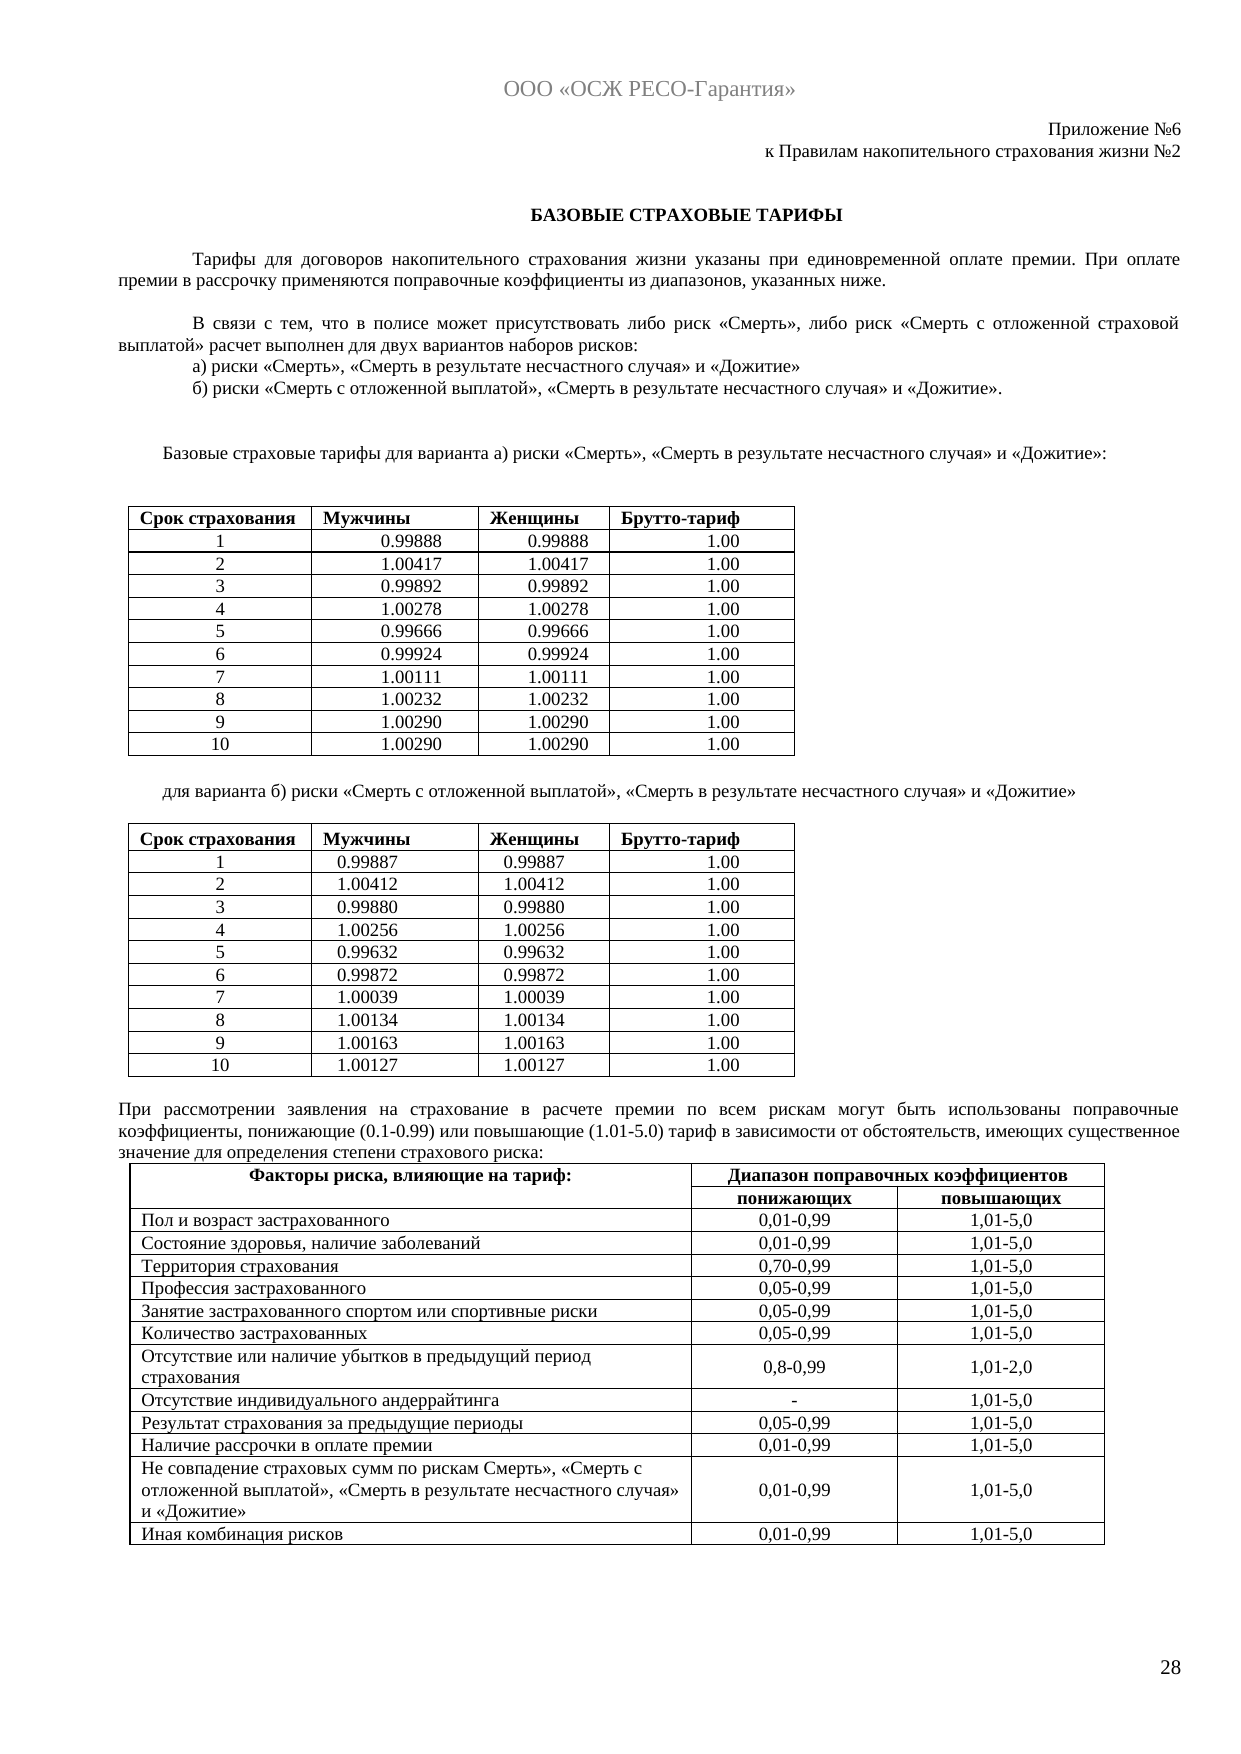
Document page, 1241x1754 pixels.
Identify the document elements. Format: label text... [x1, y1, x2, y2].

table_cell 0,05-0,99 [692, 1277, 897, 1299]
table_cell 2 [129, 553, 311, 574]
table_header Диапазон поправочных коэффициентов [692, 1164, 1104, 1186]
table_cell 1.00 [610, 941, 794, 963]
table_cell 0.99924 [479, 643, 609, 664]
table_cell 0,8-0,99 [692, 1345, 897, 1388]
table_cell 1.00417 [479, 553, 609, 574]
table_cell 0.99924 [312, 643, 478, 664]
table_cell Занятие застрахованного спортом или спортивные риски [131, 1300, 691, 1321]
table_cell 0.99666 [479, 620, 609, 642]
table_cell Иная комбинация рисков [131, 1523, 691, 1544]
table_cell 9 [129, 711, 311, 732]
table_cell 1.00127 [312, 1054, 478, 1076]
table_cell 1.00 [610, 851, 794, 872]
table_cell 1.00290 [312, 733, 478, 755]
table_cell 0.99880 [312, 896, 478, 917]
table_cell 0,70-0,99 [692, 1255, 897, 1276]
table_cell 1.00127 [479, 1054, 609, 1076]
text к Правилам накопительного страхования жизни №2 [118, 140, 1181, 161]
table_cell 0.99872 [479, 964, 609, 985]
table_header Женщины [479, 507, 609, 529]
table_header Брутто-тариф [610, 824, 794, 850]
table_cell 1.00417 [312, 553, 478, 574]
table_cell 5 [129, 620, 311, 642]
table_cell 1.00134 [312, 1009, 478, 1031]
table_cell 1.00412 [312, 873, 478, 895]
table_cell 1,01-5,0 [898, 1277, 1104, 1299]
table_header Мужчины [312, 824, 478, 850]
table_cell 1.00412 [479, 873, 609, 895]
table_cell 0.99887 [312, 851, 478, 872]
table_cell 1,01-5,0 [898, 1209, 1104, 1231]
table_cell 6 [129, 643, 311, 664]
table_header Мужчины [312, 507, 478, 529]
table_cell 1,01-5,0 [898, 1389, 1104, 1411]
table_header Срок страхования [129, 507, 311, 529]
table_cell 1.00 [610, 688, 794, 710]
table_cell 3 [129, 575, 311, 597]
table_cell 1.00039 [312, 986, 478, 1008]
table_cell 8 [129, 1009, 311, 1031]
table_cell Отсутствие индивидуального андеррайтинга [131, 1389, 691, 1411]
table_cell 0.99892 [479, 575, 609, 597]
table_cell 1,01-5,0 [898, 1232, 1104, 1253]
table_cell 0,01-0,99 [692, 1523, 897, 1544]
table_cell 1.00 [610, 1054, 794, 1076]
table_cell 7 [129, 666, 311, 687]
table_cell Наличие рассрочки в оплате премии [131, 1434, 691, 1456]
table_cell 0.99632 [479, 941, 609, 963]
table_cell Состояние здоровья, наличие заболеваний [131, 1232, 691, 1253]
table_cell 1.00 [610, 733, 794, 755]
text Приложение №6 [118, 118, 1181, 140]
table_cell 0,05-0,99 [692, 1322, 897, 1344]
table_cell - [692, 1389, 897, 1411]
table_cell 1.00232 [312, 688, 478, 710]
table_cell 0,01-0,99 [692, 1434, 897, 1456]
table_cell 1.00 [610, 896, 794, 917]
table_cell 1.00290 [479, 711, 609, 732]
table_cell 1,01-5,0 [898, 1255, 1104, 1276]
table_cell 1,01-5,0 [898, 1457, 1104, 1522]
table_cell 1.00278 [312, 598, 478, 619]
text В связи с тем, что в полисе может присутствовать либо риск «Смерть», либо риск «Смерть с отложенной страховой выплатой» расчет выполнен для двух вариантов наборов рисков: [118, 312, 1181, 355]
table_cell 1.00 [610, 530, 794, 551]
table_cell 1.00 [610, 873, 794, 895]
table_cell 1 [129, 851, 311, 872]
table_cell Количество застрахованных [131, 1322, 691, 1344]
text а) риски «Смерть», «Смерть в результате несчастного случая» и «Дожитие» [118, 355, 1181, 377]
table_cell 1.00 [610, 620, 794, 642]
table_cell 0,01-0,99 [692, 1457, 897, 1522]
table_cell 1.00 [610, 575, 794, 597]
table_cell повышающих [898, 1187, 1104, 1208]
table_cell 1,01-5,0 [898, 1434, 1104, 1456]
table_cell 1.00290 [312, 711, 478, 732]
table_cell 1.00111 [312, 666, 478, 687]
table_cell 0.99880 [479, 896, 609, 917]
table_cell 1.00039 [479, 986, 609, 1008]
table_cell 4 [129, 919, 311, 940]
table_header Факторы риска, влияющие на тариф: [131, 1164, 691, 1208]
text БАЗОВЫЕ СТРАХОВЫЕ ТАРИФЫ [118, 204, 1181, 226]
table_cell 4 [129, 598, 311, 619]
table_cell 1.00 [610, 919, 794, 940]
table_cell 1,01-2,0 [898, 1345, 1104, 1388]
table_cell 3 [129, 896, 311, 917]
table_cell Территория страхования [131, 1255, 691, 1276]
table_cell 5 [129, 941, 311, 963]
table_cell 0,01-0,99 [692, 1209, 897, 1231]
table_cell 1,01-5,0 [898, 1300, 1104, 1321]
table_cell 1 [129, 530, 311, 551]
table_header Срок страхования [129, 824, 311, 850]
table_cell 1.00163 [312, 1032, 478, 1053]
table_cell 1.00278 [479, 598, 609, 619]
table_cell 2 [129, 873, 311, 895]
table_cell Отсутствие или наличие убытков в предыдущий период страхования [131, 1345, 691, 1388]
table_cell 1.00 [610, 986, 794, 1008]
table_cell 0.99888 [479, 530, 609, 551]
table_cell 0,05-0,99 [692, 1300, 897, 1321]
table_cell 1.00111 [479, 666, 609, 687]
table_cell 1,01-5,0 [898, 1322, 1104, 1344]
table_cell 1,01-5,0 [898, 1412, 1104, 1433]
text При рассмотрении заявления на страхование в расчете премии по всем рискам могут быть использованы поправочные коэффициенты, понижающие (0.1-0.99) или повышающие (1.01-5.0) тариф в зависимости от обстоятельств, имеющих существенное значение для определения степени страхового риска: [118, 1098, 1181, 1163]
table_cell 6 [129, 964, 311, 985]
table_cell 1.00256 [479, 919, 609, 940]
table_cell 1.00 [610, 643, 794, 664]
text для варианта б) риски «Смерть с отложенной выплатой», «Смерть в результате несчастного случая» и «Дожитие» [118, 780, 1181, 802]
table_cell 1.00232 [479, 688, 609, 710]
table_cell 1,01-5,0 [898, 1523, 1104, 1544]
table_cell 0.99666 [312, 620, 478, 642]
table_cell 0.99892 [312, 575, 478, 597]
table_cell 0.99872 [312, 964, 478, 985]
table_cell 1.00290 [479, 733, 609, 755]
table_cell 1.00 [610, 598, 794, 619]
table_cell 7 [129, 986, 311, 1008]
table_cell Пол и возраст застрахованного [131, 1209, 691, 1231]
table_cell 1.00256 [312, 919, 478, 940]
table_cell 10 [129, 733, 311, 755]
table_cell Профессия застрахованного [131, 1277, 691, 1299]
table_cell 1.00 [610, 1009, 794, 1031]
table_cell понижающих [692, 1187, 897, 1208]
text б) риски «Смерть с отложенной выплатой», «Смерть в результате несчастного случая» и «Дожитие». [118, 377, 1181, 398]
table_cell 1.00 [610, 666, 794, 687]
table_cell 1.00 [610, 553, 794, 574]
table_cell 1.00163 [479, 1032, 609, 1053]
table_cell 1.00 [610, 1032, 794, 1053]
table_cell 1.00134 [479, 1009, 609, 1031]
table_cell 8 [129, 688, 311, 710]
table_cell 0.99888 [312, 530, 478, 551]
table_cell 10 [129, 1054, 311, 1076]
table_header Женщины [479, 824, 609, 850]
table_cell 0.99632 [312, 941, 478, 963]
table_header Брутто-тариф [610, 507, 794, 529]
table_cell Не совпадение страховых сумм по рискам Смерть», «Смерть с отложенной выплатой», «Смерть в результате несчастного случая» и «Дожитие» [131, 1457, 691, 1522]
table_cell Результат страхования за предыдущие периоды [131, 1412, 691, 1433]
table_cell 9 [129, 1032, 311, 1053]
table_cell 0,01-0,99 [692, 1232, 897, 1253]
table_cell 1.00 [610, 964, 794, 985]
table_cell 1.00 [610, 711, 794, 732]
text Базовые страховые тарифы для варианта а) риски «Смерть», «Смерть в результате несчастного случая» и «Дожитие»: [118, 442, 1181, 463]
table_cell 0,05-0,99 [692, 1412, 897, 1433]
table_cell 0.99887 [479, 851, 609, 872]
text Тарифы для договоров накопительного страхования жизни указаны при единовременной оплате премии. При оплате премии в рассрочку применяются поправочные коэффициенты из диапазонов, указанных ниже. [118, 247, 1181, 291]
